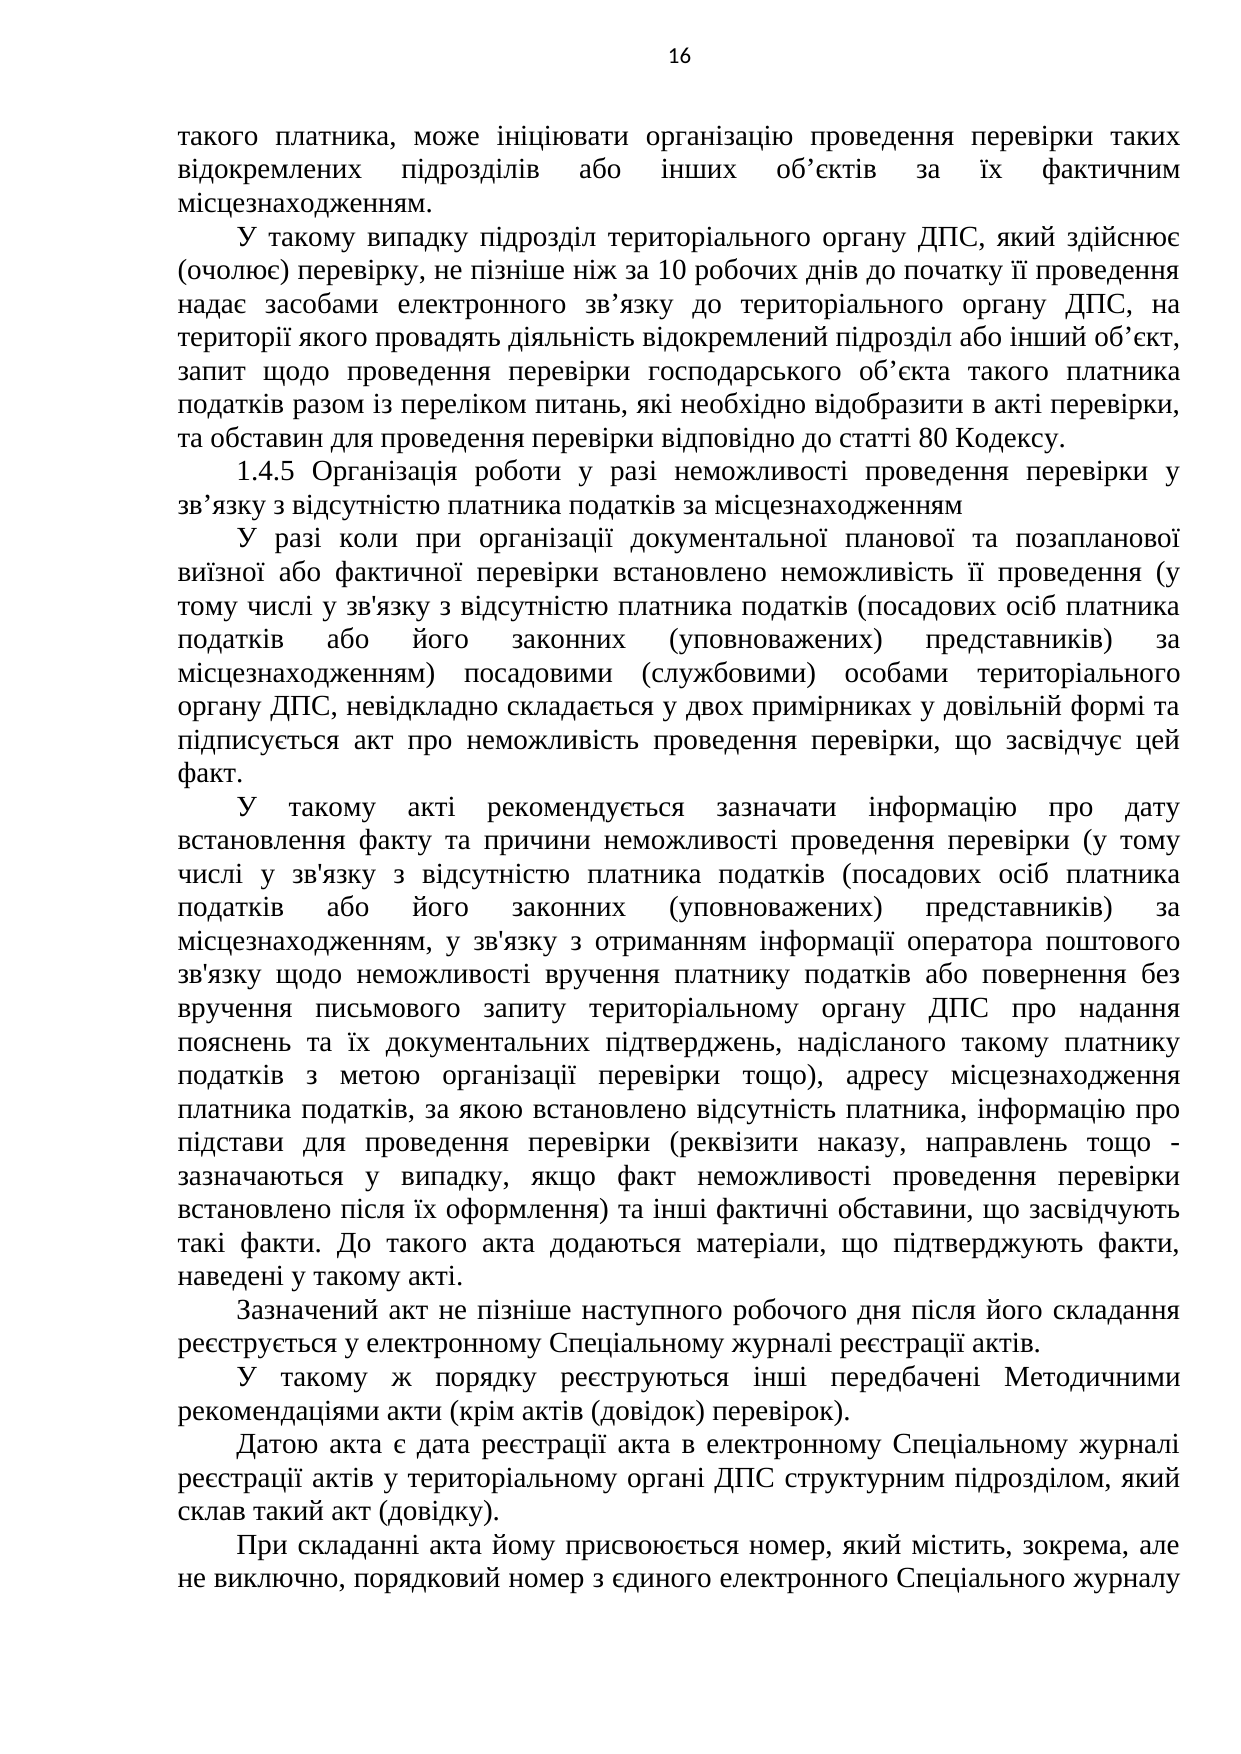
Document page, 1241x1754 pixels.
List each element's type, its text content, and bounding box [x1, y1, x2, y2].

text Датою акта є дата реєстрації акта в електронному Спеціальному журналі реєстрації актів у територіальному органі ДПС структурним підрозділом, який склав такий акт (довідку). [177, 1426, 1181, 1527]
text Зазначений акт не пізніше наступного робочого дня після його складання реєструється у електронному Спеціальному журналі реєстрації актів. [177, 1292, 1181, 1359]
text У разі коли при організації документальної планової та позапланової виїзної або фактичної перевірки встановлено неможливість її проведення (у тому числі у зв'язку з відсутністю платника податків (посадових осіб платника податків або його законних (уповноважених) представників) за місцезнаходженням) посадовими (службовими) особами територіального органу ДПС, невідкладно складається у двох примірниках у довільній формі та підписується акт про неможливість проведення перевірки, що засвідчує цей факт. [177, 521, 1181, 789]
text У такому акті рекомендується зазначати інформацію про дату встановлення факту та причини неможливості проведення перевірки (у тому числі у зв'язку з відсутністю платника податків (посадових осіб платника податків або його законних (уповноважених) представників) за місцезнаходженням, у зв'язку з отриманням інформації оператора поштового зв'язку щодо неможливості вручення платнику податків або повернення без вручення письмового запиту територіальному органу ДПС про надання пояснень та їх документальних підтверджень, надісланого такому платнику податків з метою організації перевірки тощо), адресу місцезнаходження платника податків, за якою встановлено відсутність платника, інформацію про підстави для проведення перевірки (реквізити наказу, направлень тощо - зазначаються у випадку, якщо факт неможливості проведення перевірки встановлено після їх оформлення) та інші фактичні обставини, що засвідчують такі факти. До такого акта додаються матеріали, що підтверджують факти, наведені у такому акті. [177, 789, 1181, 1292]
text У такому випадку підрозділ територіального органу ДПС, який здійснює (очолює) перевірку, не пізніше ніж за 10 робочих днів до початку її проведення надає засобами електронного зв’язку до територіального органу ДПС, на території якого провадять діяльність відокремлений підрозділ або інший об’єкт, запит щодо проведення перевірки господарського об’єкта такого платника податків разом із переліком питань, які необхідно відобразити в акті перевірки, та обставин для проведення перевірки відповідно до статті 80 Кодексу. [177, 219, 1181, 453]
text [177, 1527, 1181, 1594]
text У такому ж порядку реєструються інші передбачені Методичними рекомендаціями акти (крім актів (довідок) перевірок). [177, 1359, 1181, 1426]
text 1.4.5 Організація роботи у разі неможливості проведення перевірки у зв’язку з відсутністю платника податків за місцезнаходженням [177, 453, 1181, 521]
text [177, 118, 1181, 219]
